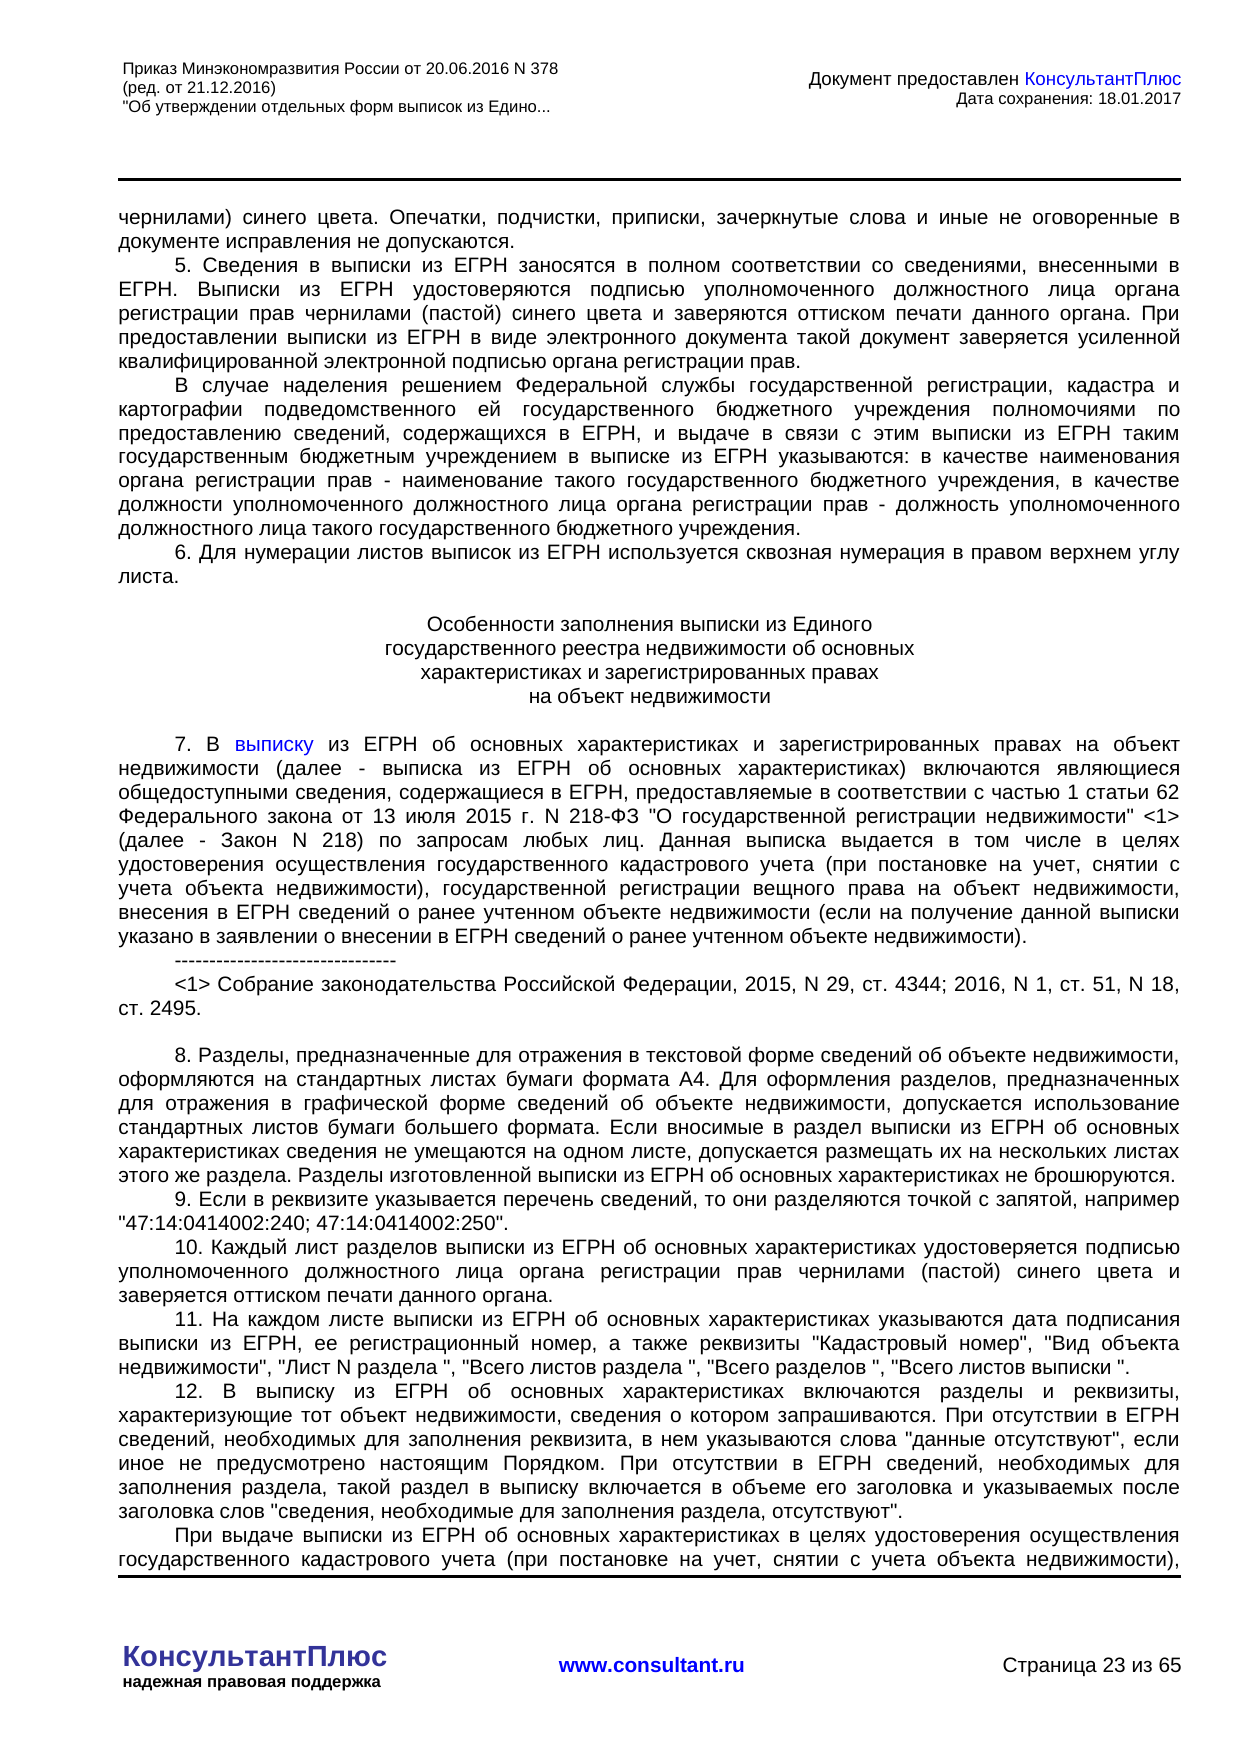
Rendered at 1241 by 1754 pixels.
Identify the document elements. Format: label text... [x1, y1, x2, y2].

text 7. В выписку из ЕГРН об основных характеристиках и зарегистрированных правах на объект недвижимости (далее - выписка из ЕГРН об основных характеристиках) включаются являющиеся общедоступными сведения, содержащиеся в ЕГРН, предоставляемые в соответствии с частью 1 статьи 62 Федерального закона от 13 июля 2015 г. N 218-ФЗ "О государственной регистрации недвижимости" <1> (далее - Закон N 218) по запросам любых лиц. Данная выписка выдается в том числе в целях удостоверения осуществления государственного кадастрового учета (при постановке на учет, снятии с учета объекта недвижимости), государственной регистрации вещного права на объект недвижимости, внесения в ЕГРН сведений о ранее учтенном объекте недвижимости (если на получение данной выписки указано в заявлении о внесении в ЕГРН сведений о ранее учтенном объекте недвижимости). [118, 732, 1181, 947]
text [118, 1522, 1181, 1570]
text -------------------------------- [118, 947, 1181, 971]
text Особенности заполнения выписки из Единого [118, 612, 1181, 636]
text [118, 205, 1181, 253]
text 10. Каждый лист разделов выписки из ЕГРН об основных характеристиках удостоверяется подписью уполномоченного должностного лица органа регистрации прав чернилами (пастой) синего цвета и заверяется оттиском печати данного органа. [118, 1235, 1181, 1307]
text характеристиках и зарегистрированных правах [118, 660, 1181, 684]
text государственного реестра недвижимости об основных [118, 636, 1181, 660]
text 6. Для нумерации листов выписок из ЕГРН используется сквозная нумерация в правом верхнем углу листа. [118, 540, 1181, 588]
text 5. Сведения в выписки из ЕГРН заносятся в полном соответствии со сведениями, внесенными в ЕГРН. Выписки из ЕГРН удостоверяются подписью уполномоченного должностного лица органа регистрации прав чернилами (пастой) синего цвета и заверяются оттиском печати данного органа. При предоставлении выписки из ЕГРН в виде электронного документа такой документ заверяется усиленной квалифицированной электронной подписью органа регистрации прав. [118, 253, 1181, 372]
text на объект недвижимости [118, 684, 1181, 708]
text 11. На каждом листе выписки из ЕГРН об основных характеристиках указываются дата подписания выписки из ЕГРН, ее регистрационный номер, а также реквизиты "Кадастровый номер", "Вид объекта недвижимости", "Лист N раздела ", "Всего листов раздела ", "Всего разделов ", "Всего листов выписки ". [118, 1307, 1181, 1379]
text 8. Разделы, предназначенные для отражения в текстовой форме сведений об объекте недвижимости, оформляются на стандартных листах бумаги формата A4. Для оформления разделов, предназначенных для отражения в графической форме сведений об объекте недвижимости, допускается использование стандартных листов бумаги большего формата. Если вносимые в раздел выписки из ЕГРН об основных характеристиках сведения не умещаются на одном листе, допускается размещать их на нескольких листах этого же раздела. Разделы изготовленной выписки из ЕГРН об основных характеристиках не брошюруются. [118, 1043, 1181, 1187]
text 12. В выписку из ЕГРН об основных характеристиках включаются разделы и реквизиты, характеризующие тот объект недвижимости, сведения о котором запрашиваются. При отсутствии в ЕГРН сведений, необходимых для заполнения реквизита, в нем указываются слова "данные отсутствуют", если иное не предусмотрено настоящим Порядком. При отсутствии в ЕГРН сведений, необходимых для заполнения раздела, такой раздел в выписку включается в объеме его заголовка и указываемых после заголовка слов "сведения, необходимые для заполнения раздела, отсутствуют". [118, 1379, 1181, 1522]
text 9. Если в реквизите указывается перечень сведений, то они разделяются точкой с запятой, например "47:14:0414002:240; 47:14:0414002:250". [118, 1187, 1181, 1235]
text В случае наделения решением Федеральной службы государственной регистрации, кадастра и картографии подведомственного ей государственного бюджетного учреждения полномочиями по предоставлению сведений, содержащихся в ЕГРН, и выдаче в связи с этим выписки из ЕГРН таким государственным бюджетным учреждением в выписке из ЕГРН указываются: в качестве наименования органа регистрации прав - наименование такого государственного бюджетного учреждения, в качестве должности уполномоченного должностного лица органа регистрации прав - должность уполномоченного должностного лица такого государственного бюджетного учреждения. [118, 372, 1181, 540]
text <1> Собрание законодательства Российской Федерации, 2015, N 29, ст. 4344; 2016, N 1, ст. 51, N 18, ст. 2495. [118, 971, 1181, 1019]
